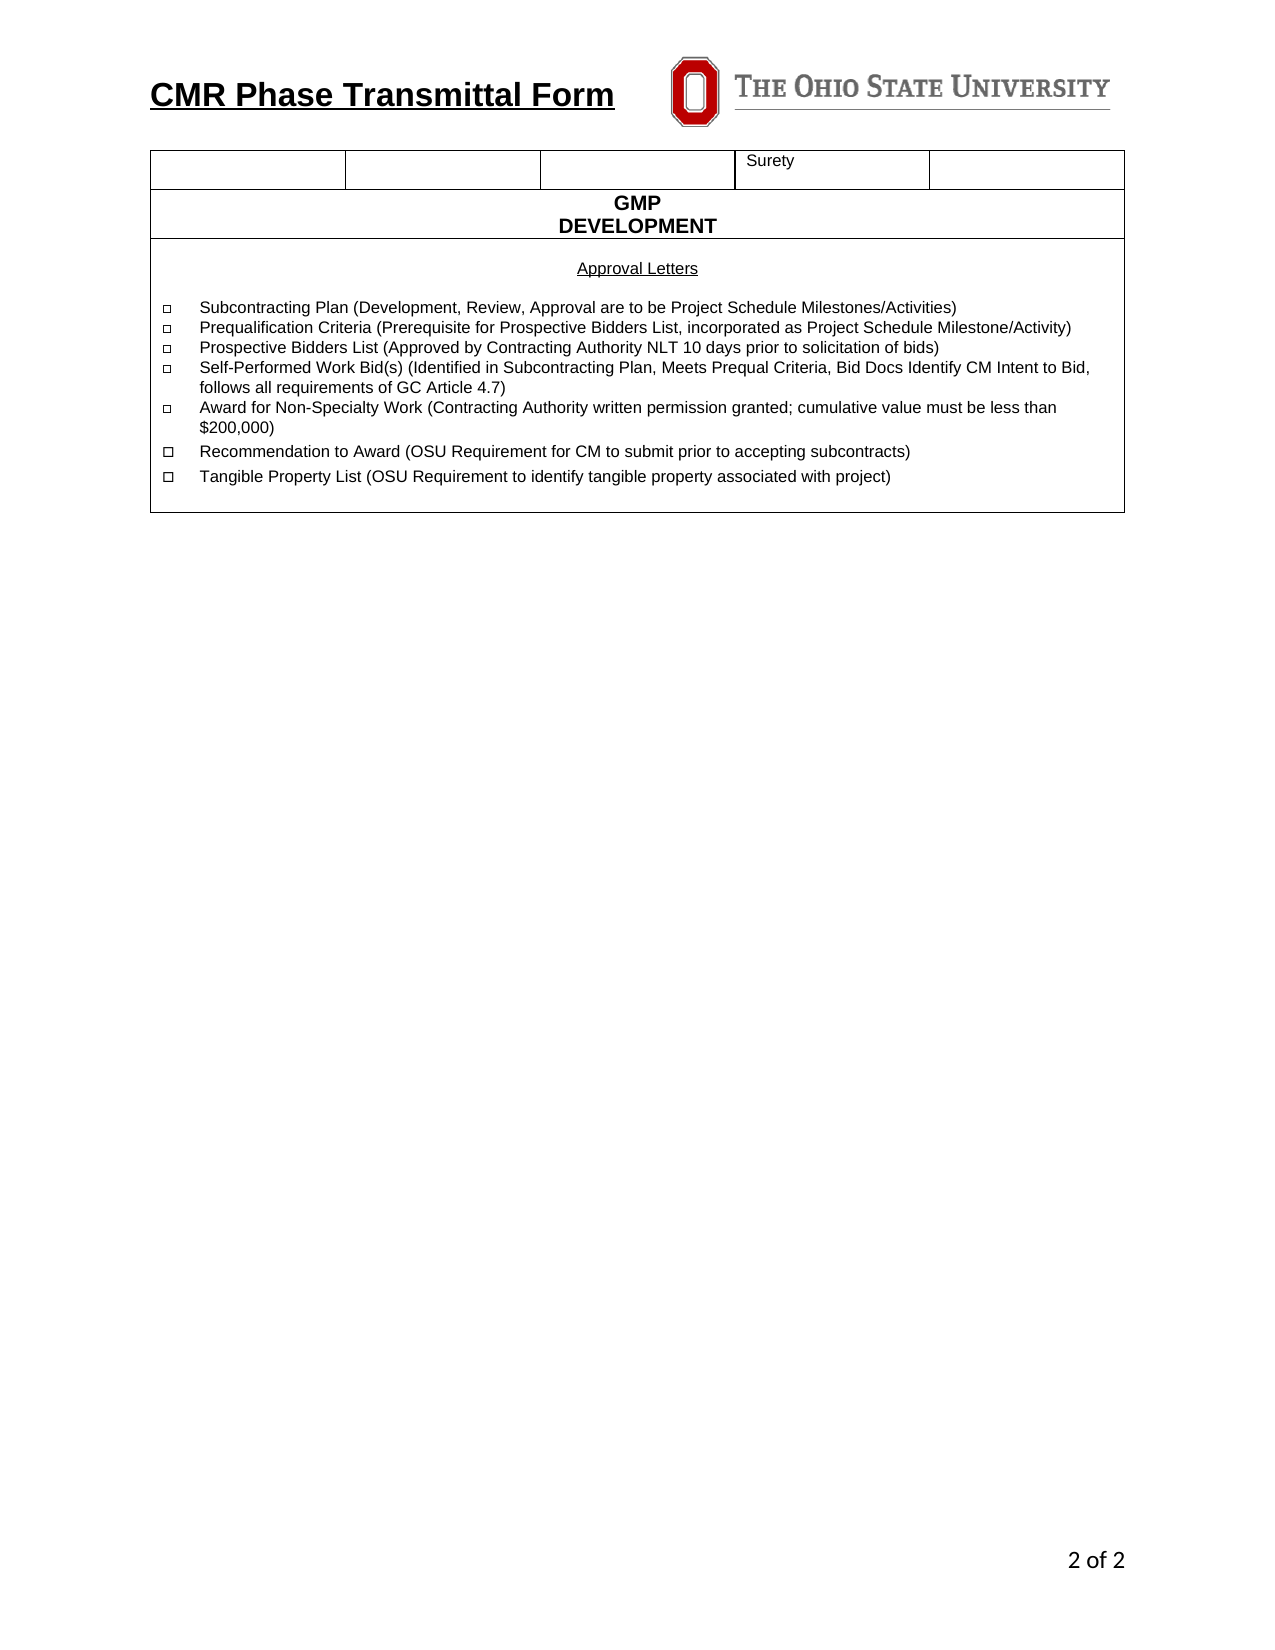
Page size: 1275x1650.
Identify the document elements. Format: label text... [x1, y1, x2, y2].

table_cell GMP DEVELOPMENT [151, 190, 1124, 238]
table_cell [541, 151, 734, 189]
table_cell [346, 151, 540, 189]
table_cell Approval Letters Subcontracting Plan (Development, Review, Approval are to be Project Schedule Milestones/Activities) Prequalification Criteria (Prerequisite for Prospective Bidders List, incorporated as Project Schedule Milestone/Activity) Prospective Bidders List (Approved by Contracting Authority NLT 10 days prior to solicitation of bids) Self-Performed Work Bid(s) (Identified in Subcontracting Plan, Meets Prequal Criteria, Bid Docs Identify CM Intent to Bid, follows all requirements of GC Article 4.7) Award for Non-Specialty Work (Contracting Authority written permission granted; cumulative value must be less than $200,000) Recommendation to Award (OSU Requirement for CM to submit prior to accepting subcontracts) Tangible Property List (OSU Requirement to identify tangible property associated with project) [151, 239, 1124, 512]
picture [670, 56, 1111, 127]
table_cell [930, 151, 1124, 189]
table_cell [151, 151, 345, 189]
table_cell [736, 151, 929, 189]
